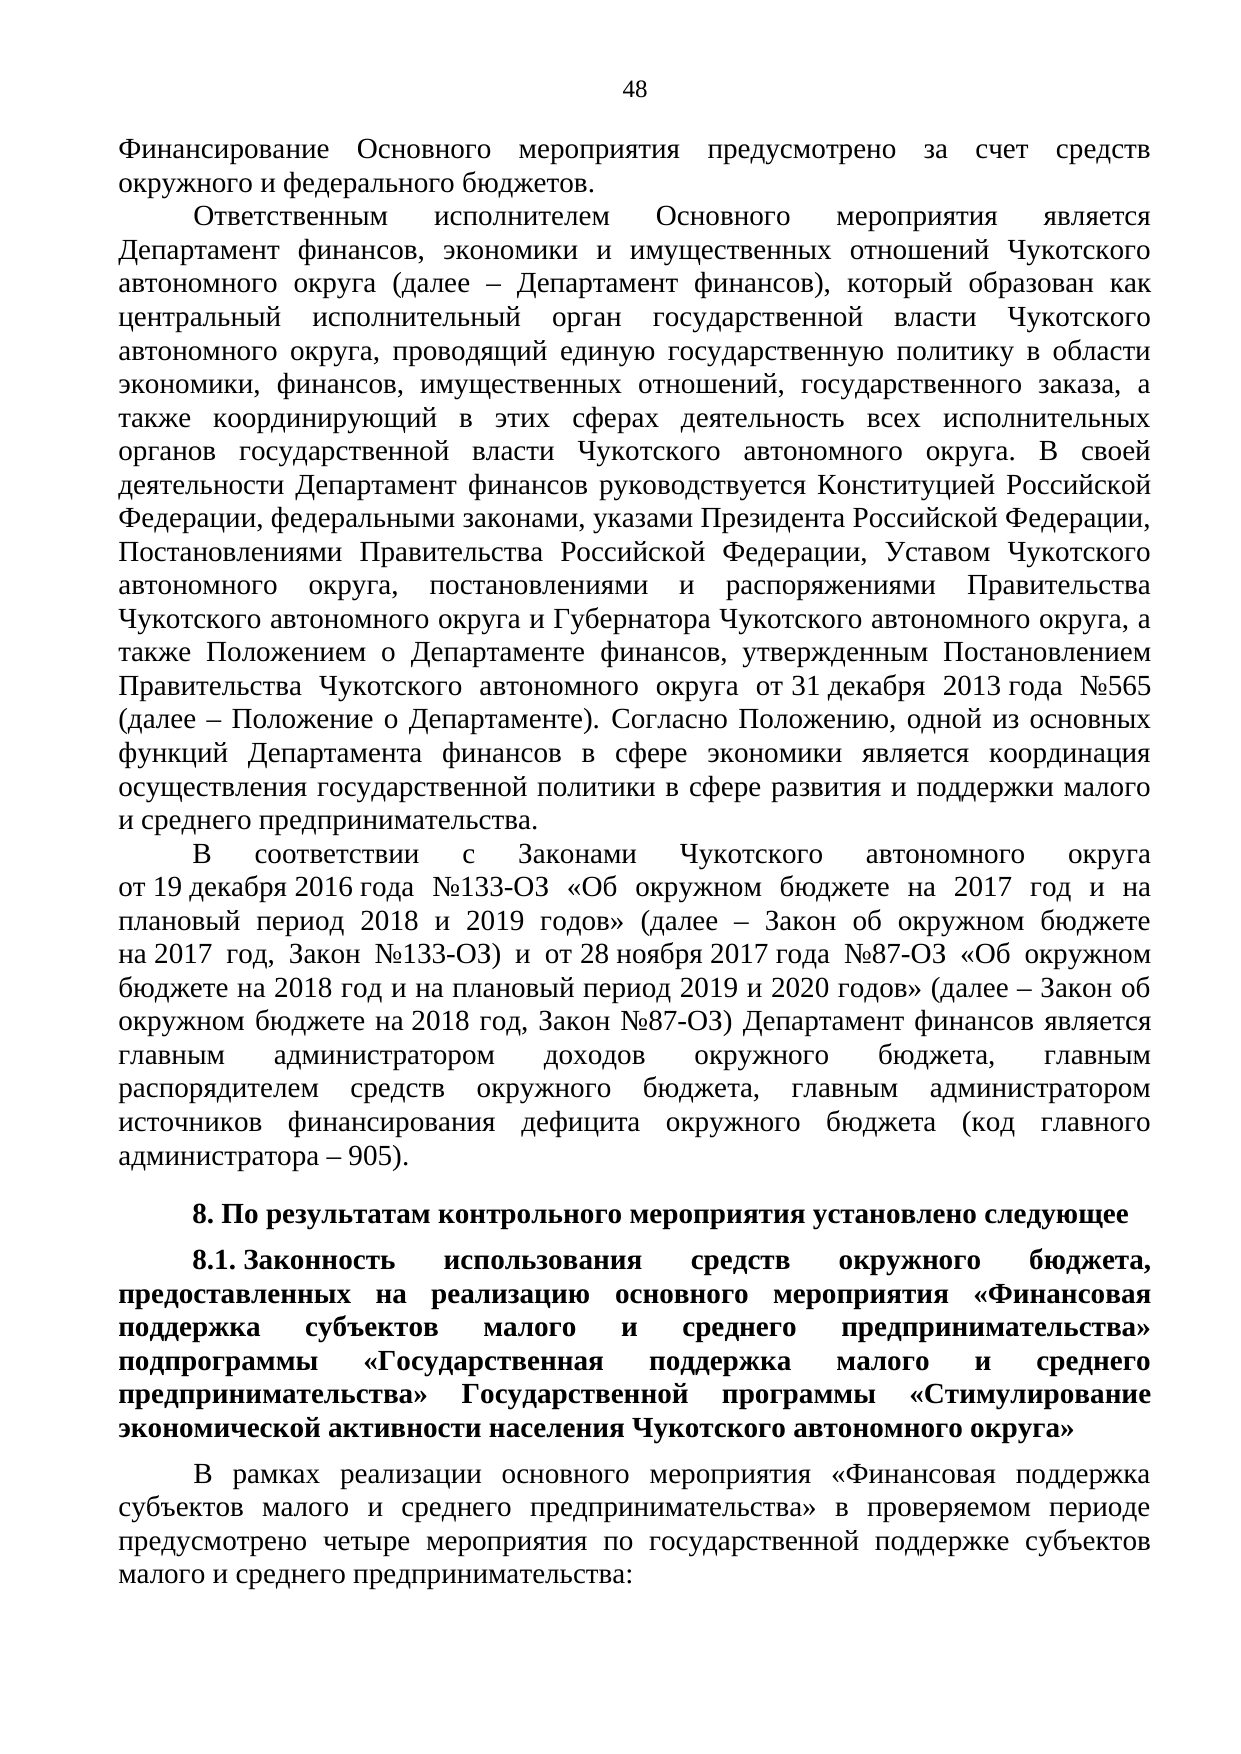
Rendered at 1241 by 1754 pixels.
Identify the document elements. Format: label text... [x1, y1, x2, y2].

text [118, 131, 1152, 198]
text В рамках реализации основного мероприятия «Финансовая поддержка субъектов малого и среднего предпринимательства» в проверяемом периоде предусмотрено четыре мероприятия по государственной поддержке субъектов малого и среднего предпринимательства: [118, 1456, 1152, 1590]
text В соответствии с Законами Чукотского автономного округа от 19 декабря 2016 года №133-ОЗ «Об окружном бюджете на 2017 год и на плановый период 2018 и 2019 годов» (далее – Закон об окружном бюджете на 2017 год, Закон №133-ОЗ) и от 28 ноября 2017 года №87-ОЗ «Об окружном бюджете на 2018 год и на плановый период 2019 и 2020 годов» (далее – Закон об окружном бюджете на 2018 год, Закон №87-ОЗ) Департамент финансов является главным администратором доходов окружного бюджета, главным распорядителем средств окружного бюджета, главным администратором источников финансирования дефицита окружного бюджета (код главного администратора – 905). [118, 836, 1152, 1171]
text Ответственным исполнителем Основного мероприятия является Департамент финансов, экономики и имущественных отношений Чукотского автономного округа (далее – Департамент финансов), который образован как центральный исполнительный орган государственной власти Чукотского автономного округа, проводящий единую государственную политику в области экономики, финансов, имущественных отношений, государственного заказа, а также координирующий в этих сферах деятельность всех исполнительных органов государственной власти Чукотского автономного округа. В своей деятельности Департамент финансов руководствуется Конституцией Российской Федерации, федеральными законами, указами Президента Российской Федерации, Постановлениями Правительства Российской Федерации, Уставом Чукотского автономного округа, постановлениями и распоряжениями Правительства Чукотского автономного округа и Губернатора Чукотского автономного округа, а также Положением о Департаменте финансов, утвержденным Постановлением Правительства Чукотского автономного округа от 31 декабря 2013 года №565 (далее – Положение о Департаменте). Согласно Положению, одной из основных функций Департамента финансов в сфере экономики является координация осуществления государственной политики в сфере развития и поддержки малого и среднего предпринимательства. [118, 198, 1152, 836]
text 8. По результатам контрольного мероприятия установлено следующее [118, 1196, 1152, 1230]
text 8.1. Законность использования средств окружного бюджета, предоставленных на реализацию основного мероприятия «Финансовая поддержка субъектов малого и среднего предпринимательства» подпрограммы «Государственная поддержка малого и среднего предпринимательства» Государственной программы «Стимулирование экономической активности населения Чукотского автономного округа» [118, 1242, 1152, 1443]
